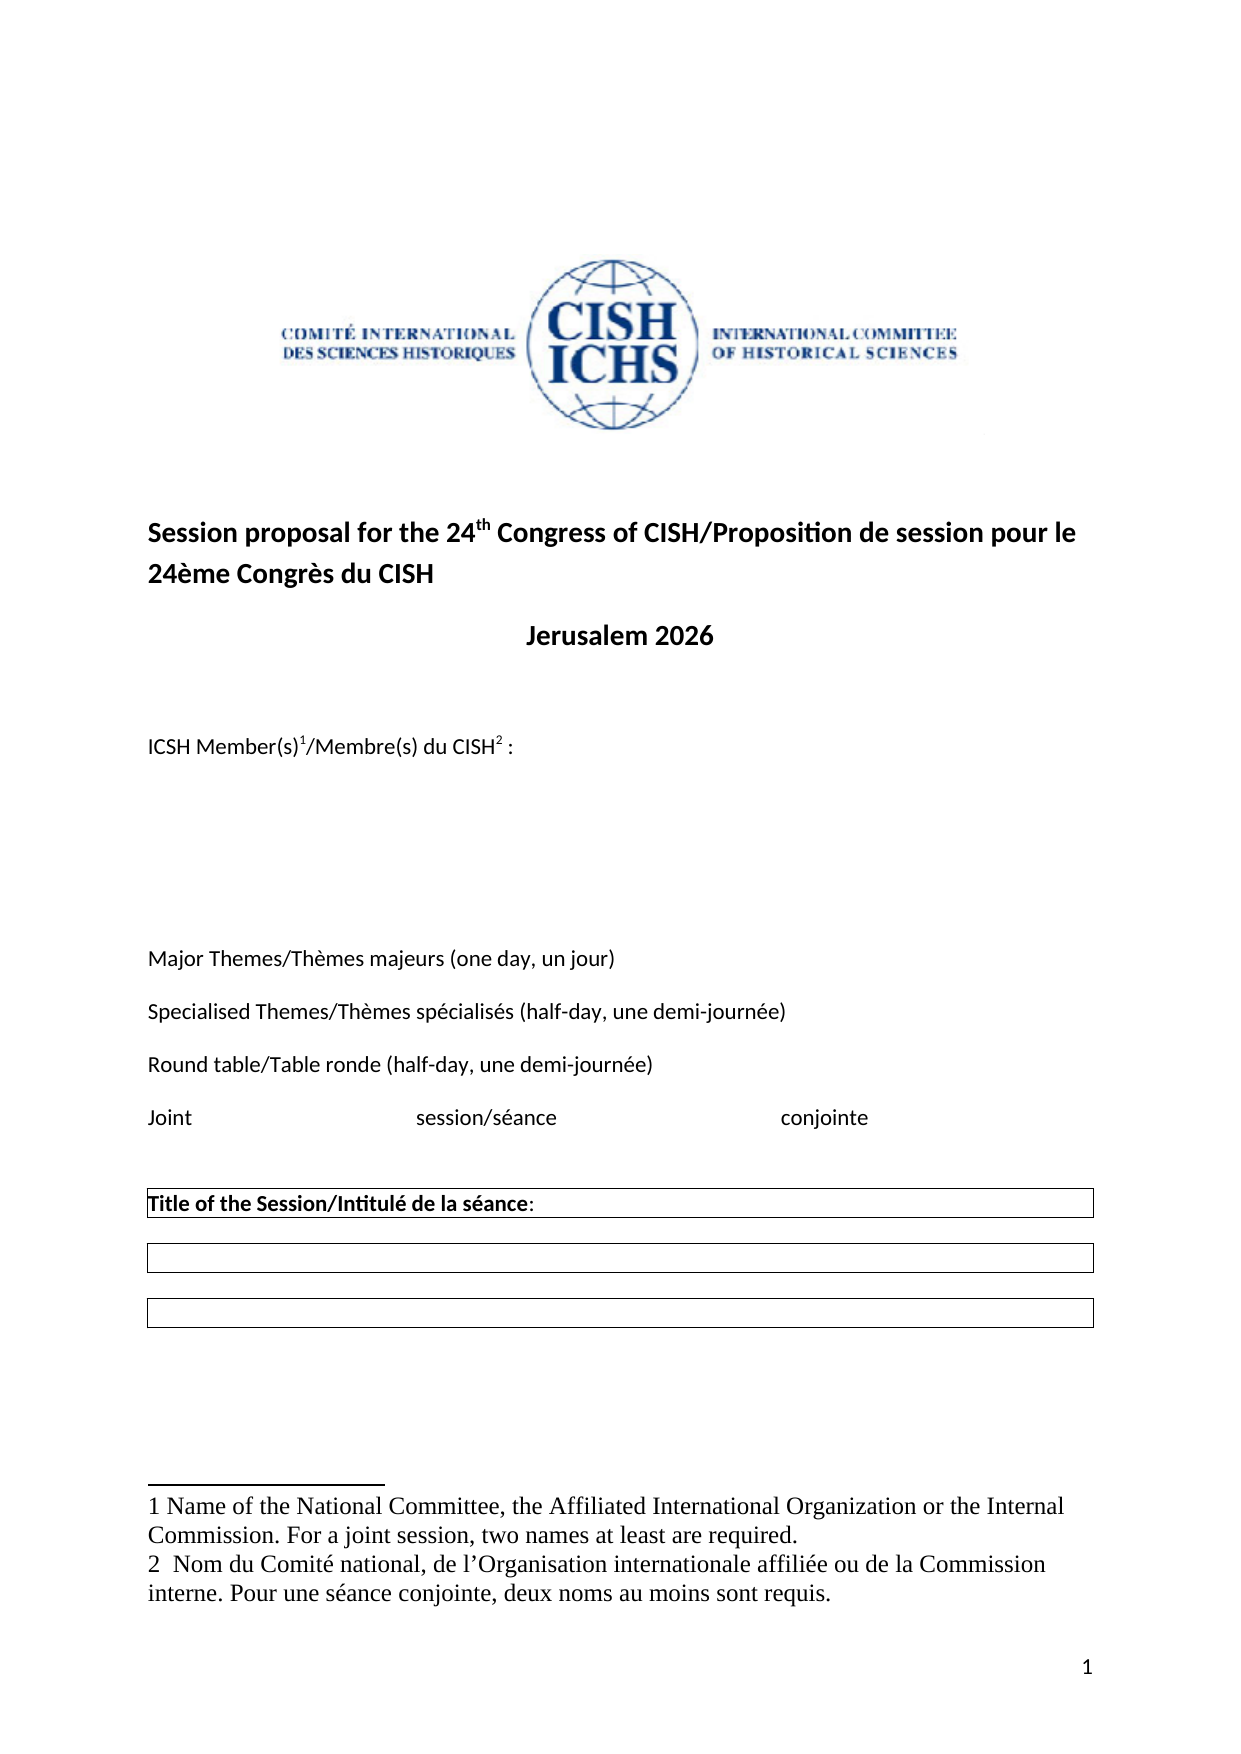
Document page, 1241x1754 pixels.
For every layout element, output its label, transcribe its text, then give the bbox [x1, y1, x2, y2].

text Specialised Themes/Thèmes spécialisés (half-day, une demi-journée) [148, 997, 1093, 1025]
text Joint session/séance conjointe [148, 1103, 1093, 1163]
text Session proposal for the 24th Congress of CISH/Proposition de session pour le 24ème Congrès du CISH [148, 514, 1093, 591]
text Major Themes/Thèmes majeurs (one day, un jour) [148, 944, 1093, 972]
text Jerusalem 2026 [148, 617, 1093, 653]
text Round table/Table ronde (half-day, une demi-journée) [148, 1050, 1093, 1078]
picture [255, 254, 985, 436]
text ICSH Member(s)/Membre(s) du CISH : [148, 732, 1093, 760]
text Title of the Session/Intitulé de la séance: [148, 1189, 1093, 1217]
